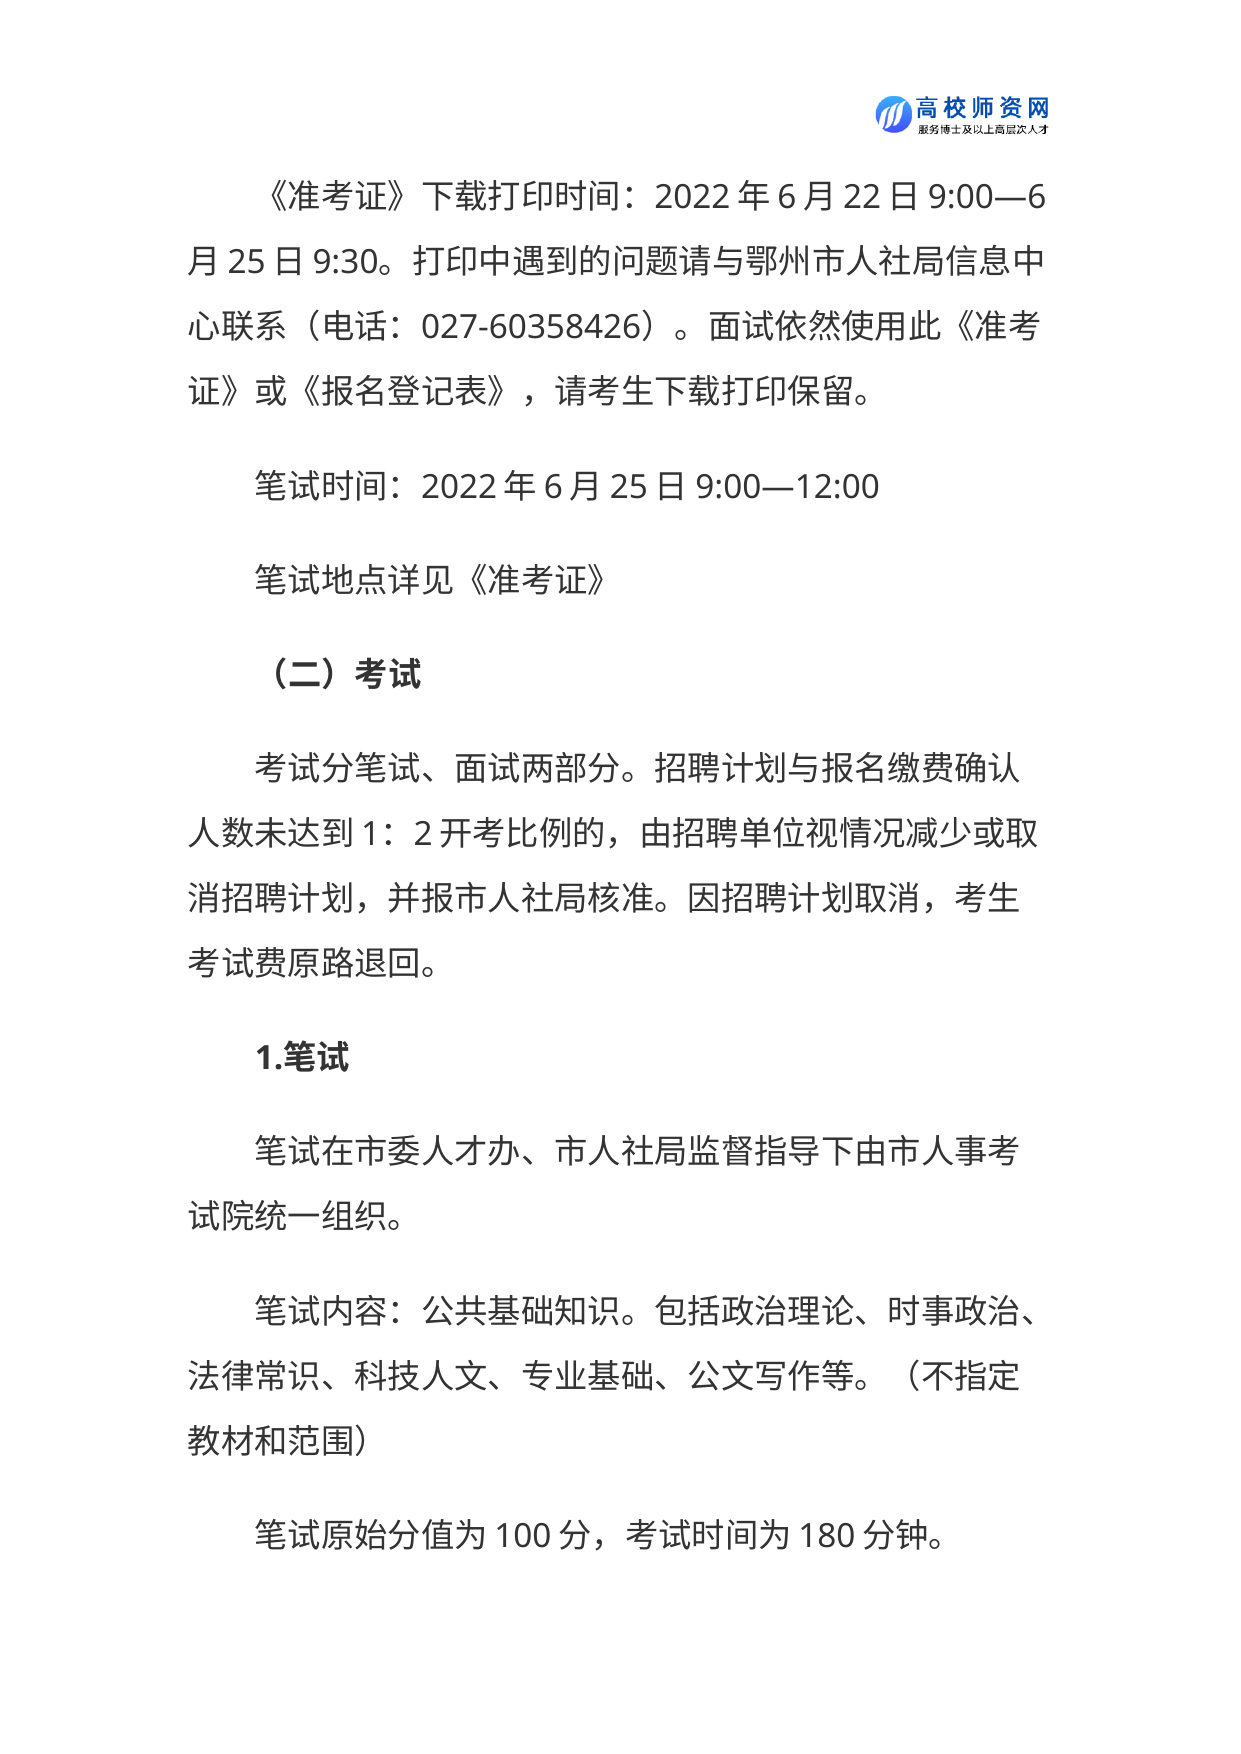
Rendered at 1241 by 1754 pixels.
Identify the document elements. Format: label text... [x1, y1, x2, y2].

text 考试分笔试、面试两部分。招聘计划与报名缴费确认人数未达到1：2开考比例的，由招聘单位视情况减少或取消招聘计划，并报市人社局核准。因招聘计划取消，考生考试费原路退回。 [187, 734, 1053, 994]
text 《准考证》下载打印时间：2022年6月22日9:00—6月25日9:30。打印中遇到的问题请与鄂州市人社局信息中心联系（电话：027-60358426）。面试依然使用此《准考证》或《报名登记表》，请考生下载打印保留。 [187, 162, 1053, 422]
text 笔试内容：公共基础知识。包括政治理论、时事政治、法律常识、科技人文、专业基础、公文写作等。（不指定教材和范围） [187, 1276, 1053, 1471]
text 笔试时间：2022年6月25日 9:00—12:00 [187, 451, 1053, 516]
text 笔试原始分值为100分，考试时间为180分钟。 [187, 1500, 1053, 1565]
text 笔试地点详见《准考证》 [187, 545, 1053, 610]
text 笔试在市委人才办、市人社局监督指导下由市人事考试院统一组织。 [187, 1117, 1053, 1247]
text （二）考试 [187, 639, 1053, 704]
text 1.笔试 [187, 1023, 1053, 1088]
picture [873, 90, 1053, 138]
